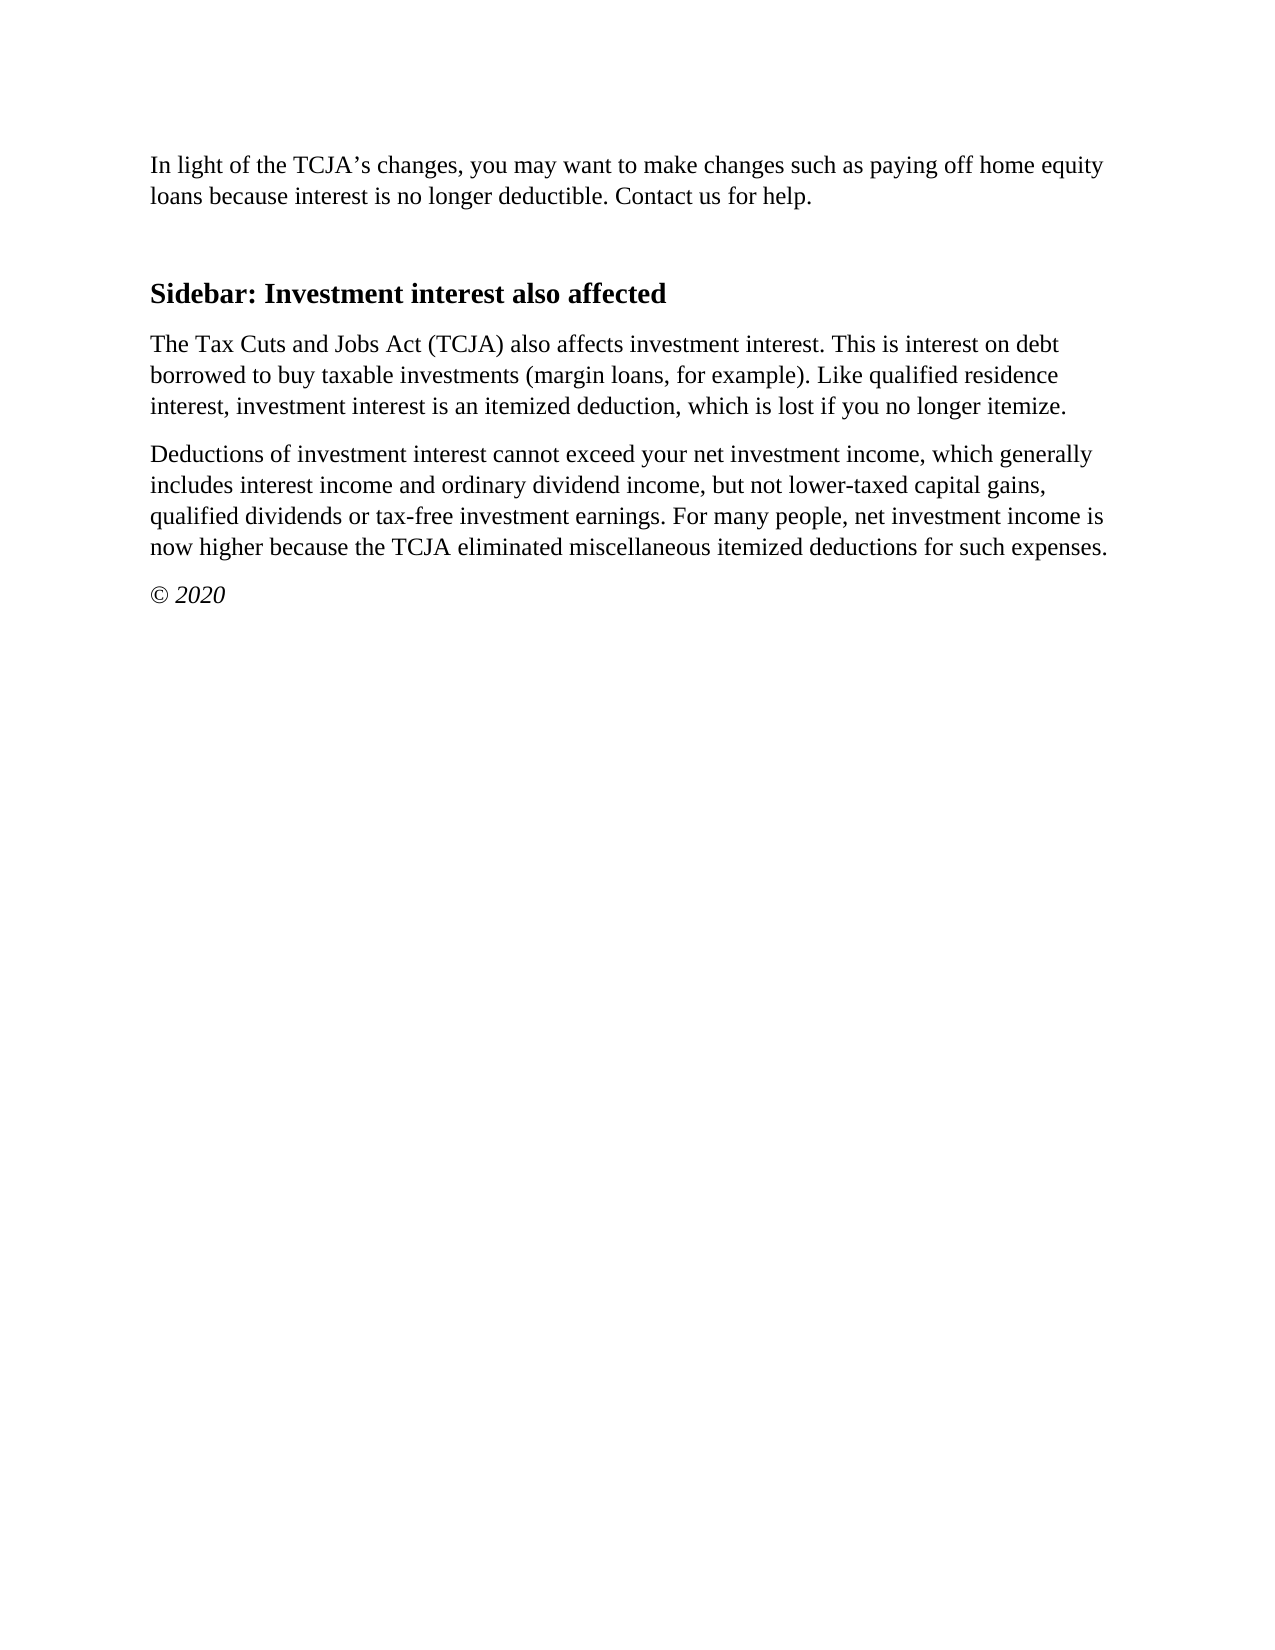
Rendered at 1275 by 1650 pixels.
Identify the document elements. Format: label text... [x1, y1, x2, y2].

text Sidebar: Investment interest also affected [150, 276, 1125, 310]
text The Tax Cuts and Jobs Act (TCJA) also affects investment interest. This is interest on debt borrowed to buy taxable investments (margin loans, for example). Like qualified residence interest, investment interest is an itemized deduction, which is lost if you no longer itemize. [150, 329, 1125, 420]
text Deductions of investment interest cannot exceed your net investment income, which generally includes interest income and ordinary dividend income, but not lower-taxed capital gains, qualified dividends or tax-free investment earnings. For many people, net investment income is now higher because the TCJA eliminated miscellaneous itemized deductions for such expenses. [150, 439, 1125, 561]
text © 2020 [150, 580, 1125, 609]
text In light of the TCJA’s changes, you may want to make changes such as paying off home equity loans because interest is no longer deductible. Contact us for help. [150, 150, 1125, 210]
